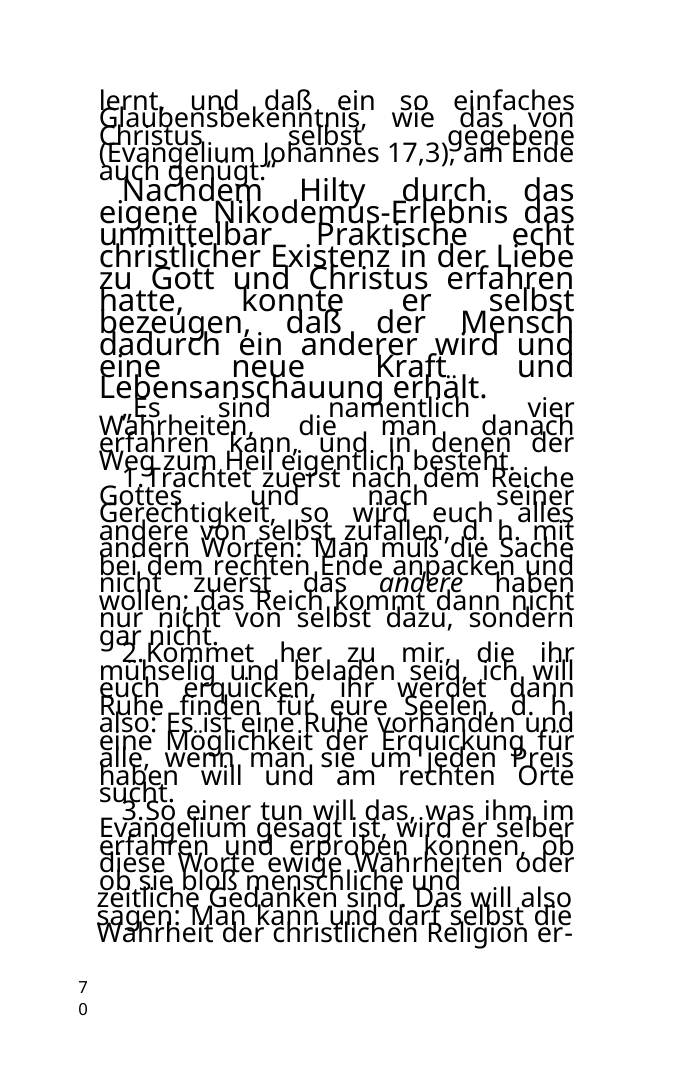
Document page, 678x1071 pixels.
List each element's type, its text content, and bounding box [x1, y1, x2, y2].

text Nachdem Hilty durch das eigene Nikodemus-Erlebnis das unmittelbar Praktische echt christlicher Existenz in der Liebe zu Gott und Christus erfahren hatte, konnte er selbst bezeugen, daß der Mensch dadurch ein anderer wird und eine neue Kraft und Lebensanschauung erhält. [98, 184, 575, 403]
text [98, 96, 575, 184]
text „Es sind namentlich vier Wahrheiten, die man danach erfahren kann, und in denen der Weg zum Heil eigentlich besteht. [98, 403, 575, 473]
list So einer tun will das, was ihm im Evangelium gesagt ist, wird er selber erfahren und erproben können, ob diese Worte ewige Wahrheiten oder ob sie bloß menschliche und [98, 806, 575, 893]
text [96, 893, 573, 946]
list Kommet her zu mir, die ihr mühselig und beladen seid, ich will euch erquicken, ihr werdet dann Ruhe finden für eure Seelen, d. h. also: Es ist eine Ruhe vorhanden und eine Möglichkeit der Erquickung für alle, wenn man sie um jeden Preis haben will und am rechten Orte sucht. [98, 648, 575, 806]
list Trachtet zuerst nach dem Reiche Gottes und nach seiner Gerechtigkeit, so wird euch alles andere von selbst zufallen, d. h. mit andern Worten: Man muß die Sache bei dem rechten Ende anpacken und nicht zuerst das andere haben wollen; das Reich kommt dann nicht nur nicht von selbst dazu, sondern gar nicht. [98, 473, 575, 648]
